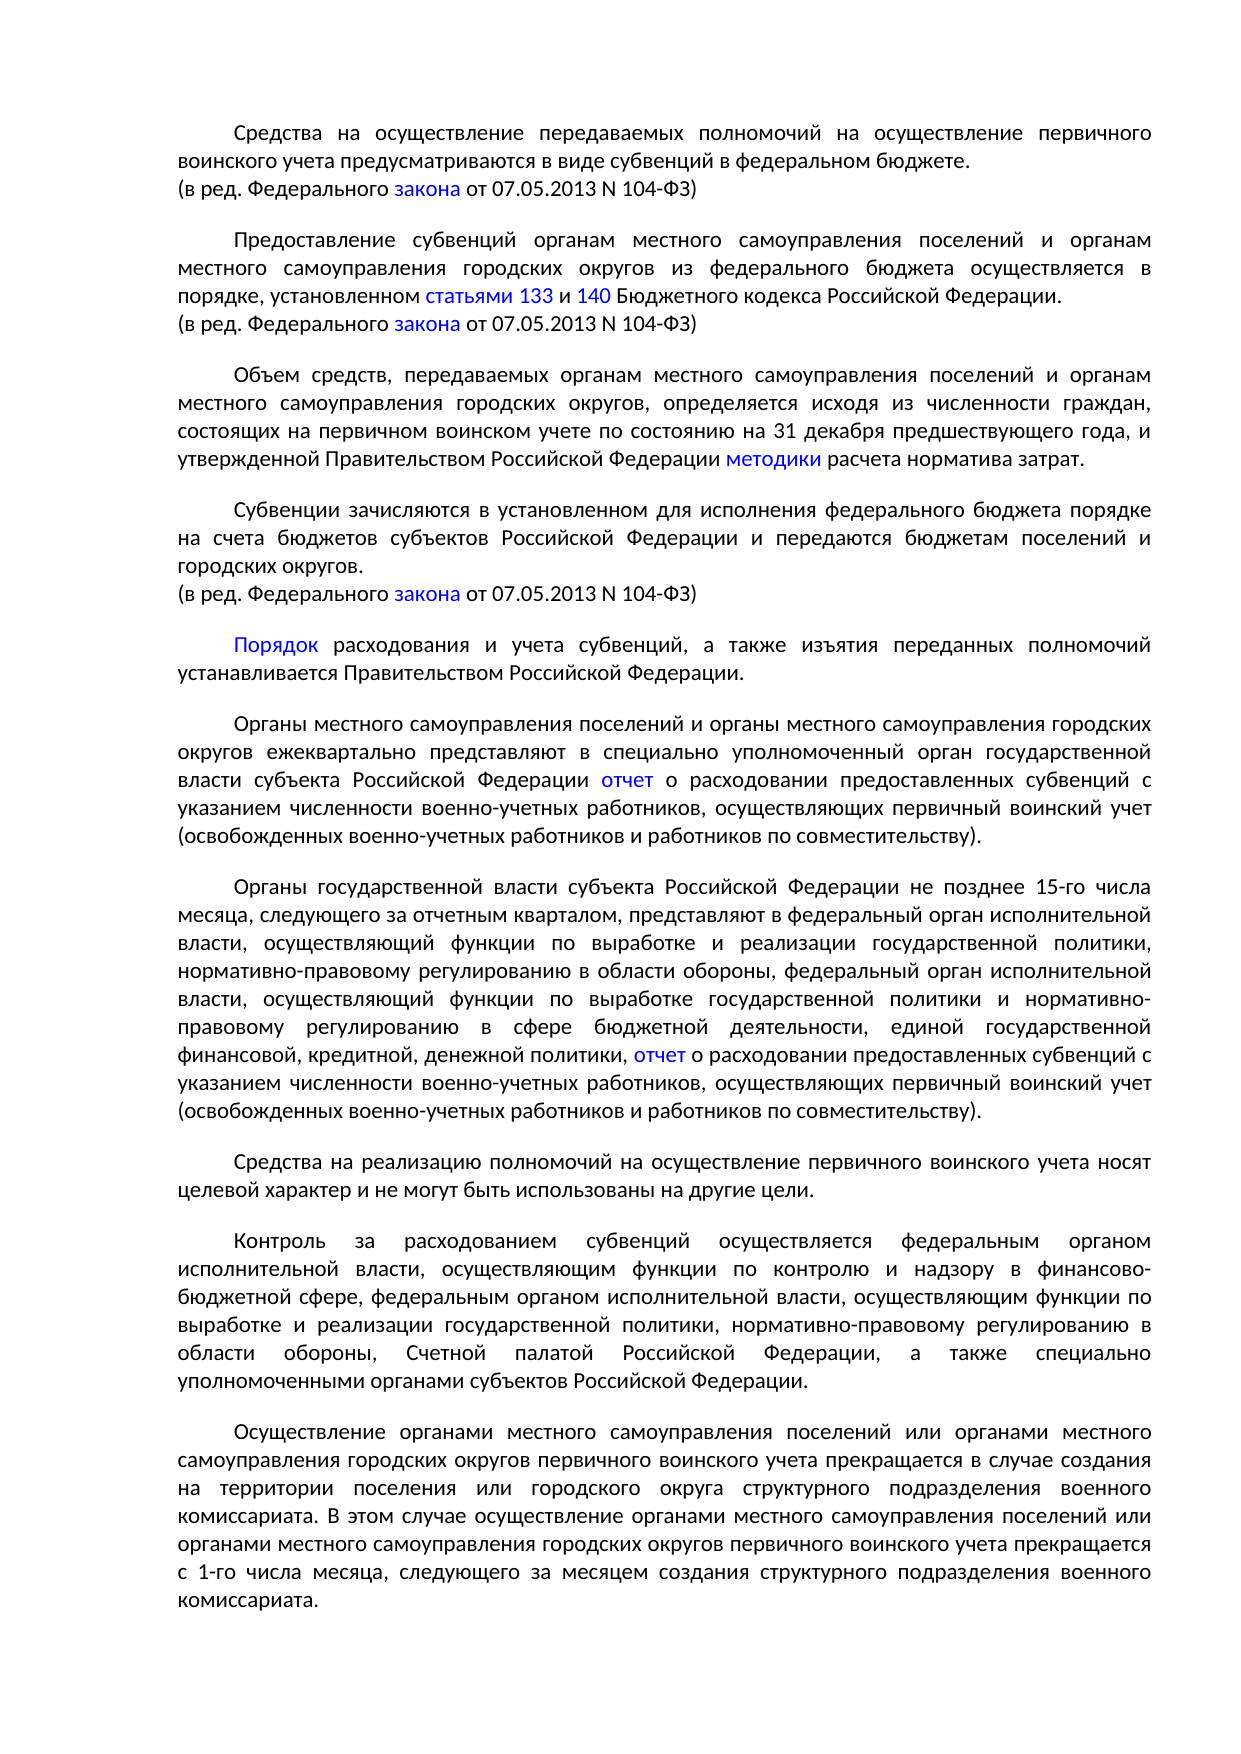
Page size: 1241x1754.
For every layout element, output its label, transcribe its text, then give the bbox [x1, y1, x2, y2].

text Органы местного самоуправления поселений и органы местного самоуправления городских округов ежеквартально представляют в специально уполномоченный орган государственной власти субъекта Российской Федерации отчет о расходовании предоставленных субвенций с указанием численности военно-учетных работников, осуществляющих первичный воинский учет (освобожденных военно-учетных работников и работников по совместительству). [177, 709, 1152, 849]
text (в ред. Федерального закона от 07.05.2013 N 104-ФЗ) [177, 579, 1152, 607]
text Средства на реализацию полномочий на осуществление первичного воинского учета носят целевой характер и не могут быть использованы на другие цели. [177, 1147, 1152, 1203]
text Субвенции зачисляются в установленном для исполнения федерального бюджета порядке на счета бюджетов субъектов Российской Федерации и передаются бюджетам поселений и городских округов. [177, 495, 1152, 579]
text Контроль за расходованием субвенций осуществляется федеральным органом исполнительной власти, осуществляющим функции по контролю и надзору в финансово-бюджетной сфере, федеральным органом исполнительной власти, осуществляющим функции по выработке и реализации государственной политики, нормативно-правовому регулированию в области обороны, Счетной палатой Российской Федерации, а также специально уполномоченными органами субъектов Российской Федерации. [177, 1226, 1152, 1394]
text Средства на осуществление передаваемых полномочий на осуществление первичного воинского учета предусматриваются в виде субвенций в федеральном бюджете. [177, 118, 1152, 174]
text (в ред. Федерального закона от 07.05.2013 N 104-ФЗ) [177, 309, 1152, 337]
text Органы государственной власти субъекта Российской Федерации не позднее 15-го числа месяца, следующего за отчетным кварталом, представляют в федеральный орган исполнительной власти, осуществляющий функции по выработке и реализации государственной политики, нормативно-правовому регулированию в области обороны, федеральный орган исполнительной власти, осуществляющий функции по выработке государственной политики и нормативно-правовому регулированию в сфере бюджетной деятельности, единой государственной финансовой, кредитной, денежной политики, отчет о расходовании предоставленных субвенций с указанием численности военно-учетных работников, осуществляющих первичный воинский учет (освобожденных военно-учетных работников и работников по совместительству). [177, 872, 1152, 1124]
text Предоставление субвенций органам местного самоуправления поселений и органам местного самоуправления городских округов из федерального бюджета осуществляется в порядке, установленном статьями 133 и 140 Бюджетного кодекса Российской Федерации. [177, 225, 1152, 309]
text (в ред. Федерального закона от 07.05.2013 N 104-ФЗ) [177, 174, 1152, 202]
text Объем средств, передаваемых органам местного самоуправления поселений и органам местного самоуправления городских округов, определяется исходя из численности граждан, состоящих на первичном воинском учете по состоянию на 31 декабря предшествующего года, и утвержденной Правительством Российской Федерации методики расчета норматива затрат. [177, 360, 1152, 472]
text Осуществление органами местного самоуправления поселений или органами местного самоуправления городских округов первичного воинского учета прекращается в случае создания на территории поселения или городского округа структурного подразделения военного комиссариата. В этом случае осуществление органами местного самоуправления поселений или органами местного самоуправления городских округов первичного воинского учета прекращается с 1-го числа месяца, следующего за месяцем создания структурного подразделения военного комиссариата. [177, 1417, 1152, 1613]
text Порядок расходования и учета субвенций, а также изъятия переданных полномочий устанавливается Правительством Российской Федерации. [177, 630, 1152, 686]
